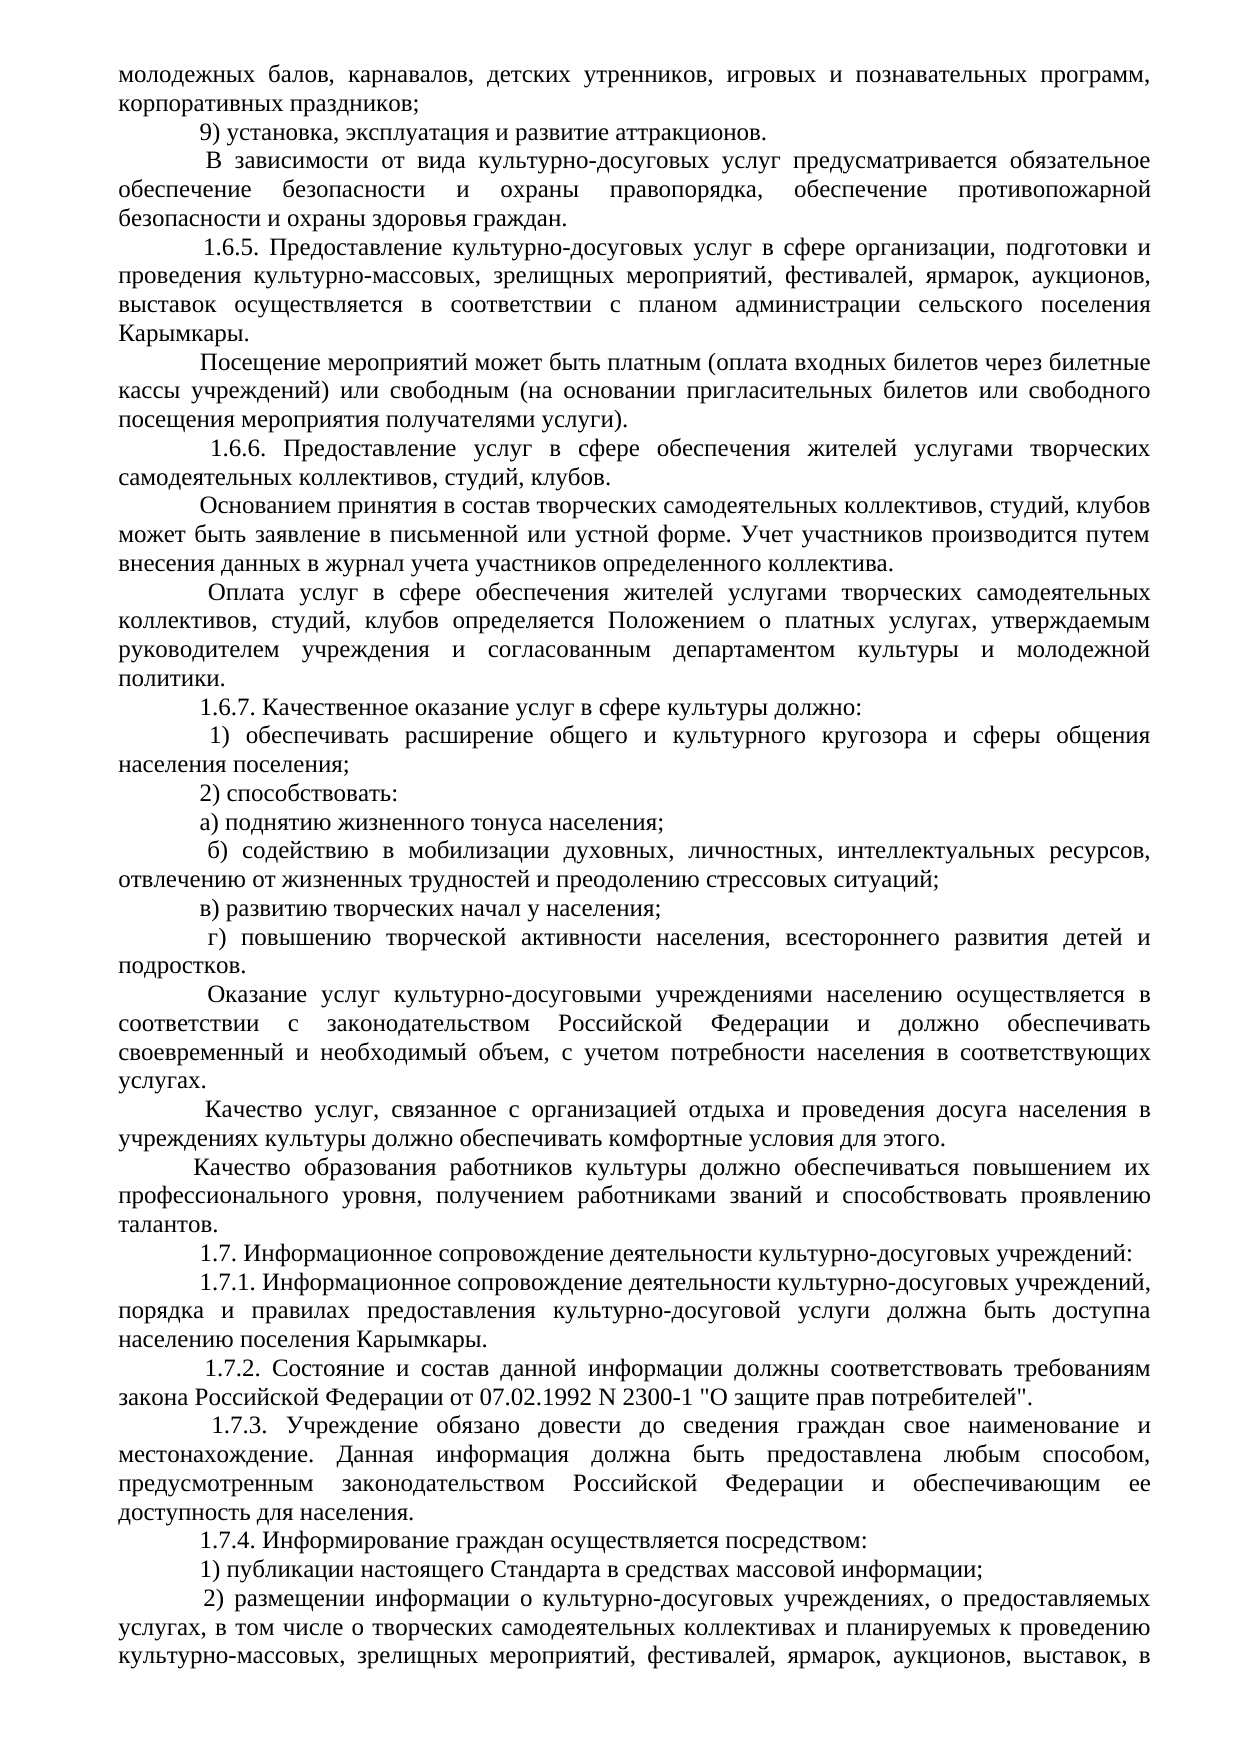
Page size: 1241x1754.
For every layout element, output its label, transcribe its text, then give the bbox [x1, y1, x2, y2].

text 1.7. Информационное сопровождение деятельности культурно-досуговых учреждений: [118, 1238, 1152, 1267]
text 1.7.2. Состояние и состав данной информации должны соответствовать требованиям закона Российской Федерации от 07.02.1992 N 2300-1 "О защите прав потребителей". [118, 1353, 1152, 1410]
text 9) установка, эксплуатация и развитие аттракционов. [118, 117, 1152, 145]
text в) развитию творческих начал у населения; [118, 893, 1152, 922]
text 1.7.3. Учреждение обязано довести до сведения граждан свое наименование и местонахождение. Данная информация должна быть предоставлена любым способом, предусмотренным законодательством Российской Федерации и обеспечивающим ее доступность для населения. [118, 1410, 1152, 1525]
text 1.6.5. Предоставление культурно-досуговых услуг в сфере организации, подготовки и проведения культурно-массовых, зрелищных мероприятий, фестивалей, ярмарок, аукционов, выставок осуществляется в соответствии с планом администрации сельского поселения Карымкары. [118, 232, 1152, 347]
text Качество образования работников культуры должно обеспечиваться повышением их профессионального уровня, получением работниками званий и способствовать проявлению талантов. [118, 1152, 1152, 1238]
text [118, 59, 1152, 117]
text Основанием принятия в состав творческих самодеятельных коллективов, студий, клубов может быть заявление в письменной или устной форме. Учет участников производится путем внесения данных в журнал учета участников определенного коллектива. [118, 490, 1152, 577]
text 2) способствовать: [118, 778, 1152, 807]
text а) поднятию жизненного тонуса населения; [118, 807, 1152, 835]
text Оплата услуг в сфере обеспечения жителей услугами творческих самодеятельных коллективов, студий, клубов определяется Положением о платных услугах, утверждаемым руководителем учреждения и согласованным департаментом культуры и молодежной политики. [118, 577, 1152, 692]
text 1) публикации настоящего Стандарта в средствах массовой информации; [118, 1554, 1152, 1583]
text Оказание услуг культурно-досуговыми учреждениями населению осуществляется в соответствии с законодательством Российской Федерации и должно обеспечивать своевременный и необходимый объем, с учетом потребности населения в соответствующих услугах. [118, 979, 1152, 1094]
text 1.6.6. Предоставление услуг в сфере обеспечения жителей услугами творческих самодеятельных коллективов, студий, клубов. [118, 433, 1152, 490]
text 1) обеспечивать расширение общего и культурного кругозора и сферы общения населения поселения; [118, 720, 1152, 778]
text г) повышению творческой активности населения, всестороннего развития детей и подростков. [118, 922, 1152, 979]
text Посещение мероприятий может быть платным (оплата входных билетов через билетные кассы учреждений) или свободным (на основании пригласительных билетов или свободного посещения мероприятия получателями услуги). [118, 347, 1152, 433]
text 1.7.4. Информирование граждан осуществляется посредством: [118, 1525, 1152, 1554]
text Качество услуг, связанное с организацией отдыха и проведения досуга населения в учреждениях культуры должно обеспечивать комфортные условия для этого. [118, 1094, 1152, 1152]
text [118, 1583, 1152, 1669]
text б) содействию в мобилизации духовных, личностных, интеллектуальных ресурсов, отвлечению от жизненных трудностей и преодолению стрессовых ситуаций; [118, 835, 1152, 893]
text 1.7.1. Информационное сопровождение деятельности культурно-досуговых учреждений, порядка и правилах предоставления культурно-досуговой услуги должна быть доступна населению поселения Карымкары. [118, 1267, 1152, 1353]
text 1.6.7. Качественное оказание услуг в сфере культуры должно: [118, 692, 1152, 720]
text В зависимости от вида культурно-досуговых услуг предусматривается обязательное обеспечение безопасности и охраны правопорядка, обеспечение противопожарной безопасности и охраны здоровья граждан. [118, 145, 1152, 232]
